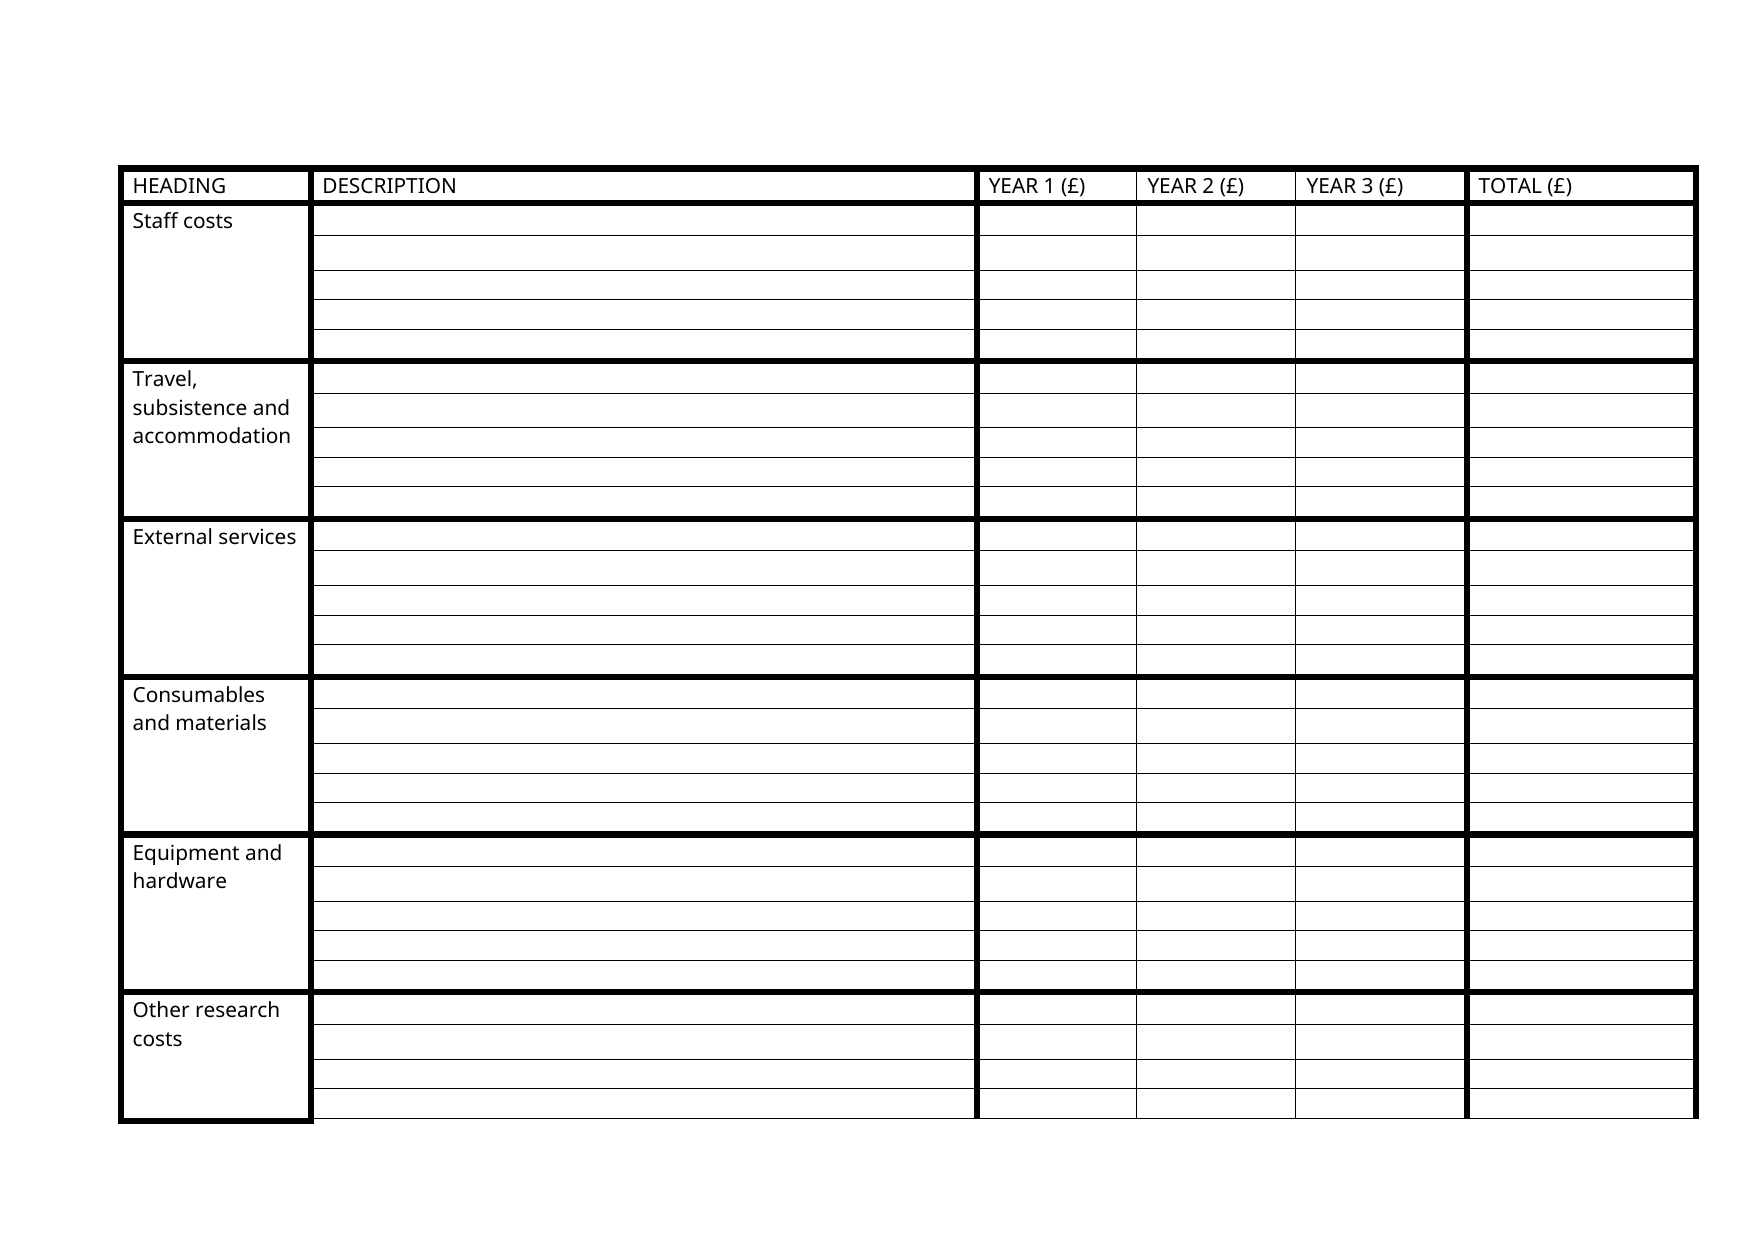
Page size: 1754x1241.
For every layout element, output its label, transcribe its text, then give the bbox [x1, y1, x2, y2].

table_cell [1296, 645, 1464, 673]
table_cell [1137, 271, 1295, 299]
table_cell [314, 867, 974, 901]
table_cell [980, 206, 1136, 235]
table_cell [314, 645, 974, 673]
table_cell [1470, 364, 1693, 393]
table_cell [1137, 931, 1295, 960]
table_cell [980, 394, 1136, 427]
table_cell [1296, 774, 1464, 802]
table_cell [1470, 428, 1693, 457]
table_cell [1470, 961, 1693, 989]
table_cell [1137, 487, 1295, 516]
table_cell [1137, 300, 1295, 328]
table_cell [314, 838, 974, 866]
table_cell [314, 236, 974, 269]
table_cell [1137, 1089, 1295, 1117]
table_cell [1296, 551, 1464, 585]
table_cell [980, 931, 1136, 960]
table_cell [1137, 867, 1295, 901]
table_cell [314, 902, 974, 930]
table_cell [980, 236, 1136, 269]
table_cell [980, 995, 1136, 1024]
table_cell [1296, 709, 1464, 743]
table_cell [980, 586, 1136, 614]
table_cell [314, 744, 974, 772]
table_cell [314, 931, 974, 960]
table_cell [1296, 931, 1464, 960]
table_cell [980, 1025, 1136, 1058]
table_cell [1470, 206, 1693, 235]
table_cell [1137, 428, 1295, 457]
table_cell [980, 487, 1136, 516]
table_cell [1137, 616, 1295, 644]
table_cell [1296, 364, 1464, 393]
table_cell [1470, 1089, 1693, 1117]
table_cell [1137, 206, 1295, 235]
table_cell [1470, 586, 1693, 614]
table_cell [980, 803, 1136, 831]
table_cell Consumables and materials [124, 680, 308, 831]
table_cell [314, 1025, 974, 1058]
table_cell Travel, subsistence and accommodation [124, 364, 308, 516]
table_cell [980, 680, 1136, 708]
table_cell [1470, 487, 1693, 516]
table_cell [1296, 586, 1464, 614]
table_cell [1296, 680, 1464, 708]
table_cell [980, 645, 1136, 673]
table_cell [314, 1089, 974, 1117]
table_cell [314, 586, 974, 614]
table_cell [314, 961, 974, 989]
table_cell [1470, 803, 1693, 831]
table_cell [1137, 586, 1295, 614]
table_cell [314, 428, 974, 457]
table_cell [1470, 300, 1693, 328]
table_cell [980, 271, 1136, 299]
table_cell [1296, 458, 1464, 486]
table_cell [1296, 1025, 1464, 1058]
table_header YEAR 2 (£) [1137, 172, 1295, 200]
table_cell [1296, 961, 1464, 989]
table_cell [1296, 487, 1464, 516]
table_cell [1296, 616, 1464, 644]
table_cell [1137, 458, 1295, 486]
table_cell [980, 616, 1136, 644]
table_cell [980, 330, 1136, 358]
table_cell [980, 867, 1136, 901]
table_cell [314, 680, 974, 708]
table_cell [1470, 551, 1693, 585]
table_cell [1470, 774, 1693, 802]
table_cell [1137, 551, 1295, 585]
table_cell [1296, 867, 1464, 901]
table_cell [980, 551, 1136, 585]
table_cell [1296, 271, 1464, 299]
table_cell [1470, 995, 1693, 1024]
table_cell [980, 1089, 1136, 1117]
table_cell Other research costs [124, 995, 308, 1117]
table_cell [1137, 803, 1295, 831]
table_cell [1296, 428, 1464, 457]
table_cell [1296, 1089, 1464, 1117]
table_cell [980, 961, 1136, 989]
table_cell External services [124, 522, 308, 673]
table_cell [1470, 394, 1693, 427]
table_cell [1137, 236, 1295, 269]
table_cell [314, 709, 974, 743]
table_cell [1137, 522, 1295, 550]
table_cell [980, 709, 1136, 743]
table_header HEADING [124, 172, 308, 200]
table_cell [1296, 236, 1464, 269]
table_cell [1137, 394, 1295, 427]
table_cell [1470, 1060, 1693, 1088]
table_cell [314, 300, 974, 328]
table_cell [1137, 680, 1295, 708]
table_cell [1296, 902, 1464, 930]
table_cell [1296, 206, 1464, 235]
table_cell [1296, 838, 1464, 866]
table_cell [1470, 271, 1693, 299]
table_cell [1296, 330, 1464, 358]
table_cell [314, 616, 974, 644]
table_cell [1296, 394, 1464, 427]
table_cell [314, 1060, 974, 1088]
table_cell [1137, 774, 1295, 802]
table_cell [1137, 961, 1295, 989]
table_cell [314, 394, 974, 427]
table_cell [1137, 744, 1295, 772]
table_cell [1137, 709, 1295, 743]
table_cell [1470, 709, 1693, 743]
table_cell [1296, 744, 1464, 772]
table_cell [1137, 1060, 1295, 1088]
table_cell Staff costs [124, 206, 308, 358]
table_header TOTAL (£) [1470, 172, 1693, 200]
table_cell [980, 300, 1136, 328]
table_cell [314, 551, 974, 585]
table_cell [1296, 995, 1464, 1024]
table_header YEAR 1 (£) [980, 172, 1136, 200]
table_cell [1137, 995, 1295, 1024]
table_cell [1470, 680, 1693, 708]
table_cell [980, 364, 1136, 393]
table_cell [980, 838, 1136, 866]
table_cell [1470, 867, 1693, 901]
table_cell [314, 271, 974, 299]
table_cell [1470, 1025, 1693, 1058]
table_header DESCRIPTION [314, 172, 974, 200]
table_cell [1470, 458, 1693, 486]
table_cell [314, 995, 974, 1024]
table_cell [314, 522, 974, 550]
table_cell [1296, 300, 1464, 328]
table_cell [314, 487, 974, 516]
table_cell [1470, 616, 1693, 644]
table_cell [1296, 803, 1464, 831]
table_cell [1137, 838, 1295, 866]
table_cell [314, 330, 974, 358]
table_cell Equipment and hardware [124, 838, 308, 989]
table_cell [980, 428, 1136, 457]
table_cell [314, 774, 974, 802]
table_cell [314, 458, 974, 486]
table_cell [314, 803, 974, 831]
table_cell [1470, 838, 1693, 866]
table_cell [1470, 330, 1693, 358]
table_cell [314, 364, 974, 393]
table_cell [980, 522, 1136, 550]
table_cell [314, 206, 974, 235]
table_cell [980, 1060, 1136, 1088]
table_cell [1470, 522, 1693, 550]
table_cell [1296, 522, 1464, 550]
table_cell [980, 902, 1136, 930]
table_cell [1137, 1025, 1295, 1058]
table_cell [1470, 931, 1693, 960]
table_cell [1470, 645, 1693, 673]
table_cell [980, 774, 1136, 802]
table_cell [1470, 236, 1693, 269]
table_cell [1137, 645, 1295, 673]
table_cell [980, 458, 1136, 486]
table_cell [980, 744, 1136, 772]
table_cell [1296, 1060, 1464, 1088]
table_header YEAR 3 (£) [1296, 172, 1464, 200]
table_cell [1137, 364, 1295, 393]
table_cell [1470, 744, 1693, 772]
table_cell [1137, 330, 1295, 358]
table_cell [1470, 902, 1693, 930]
table_cell [1137, 902, 1295, 930]
